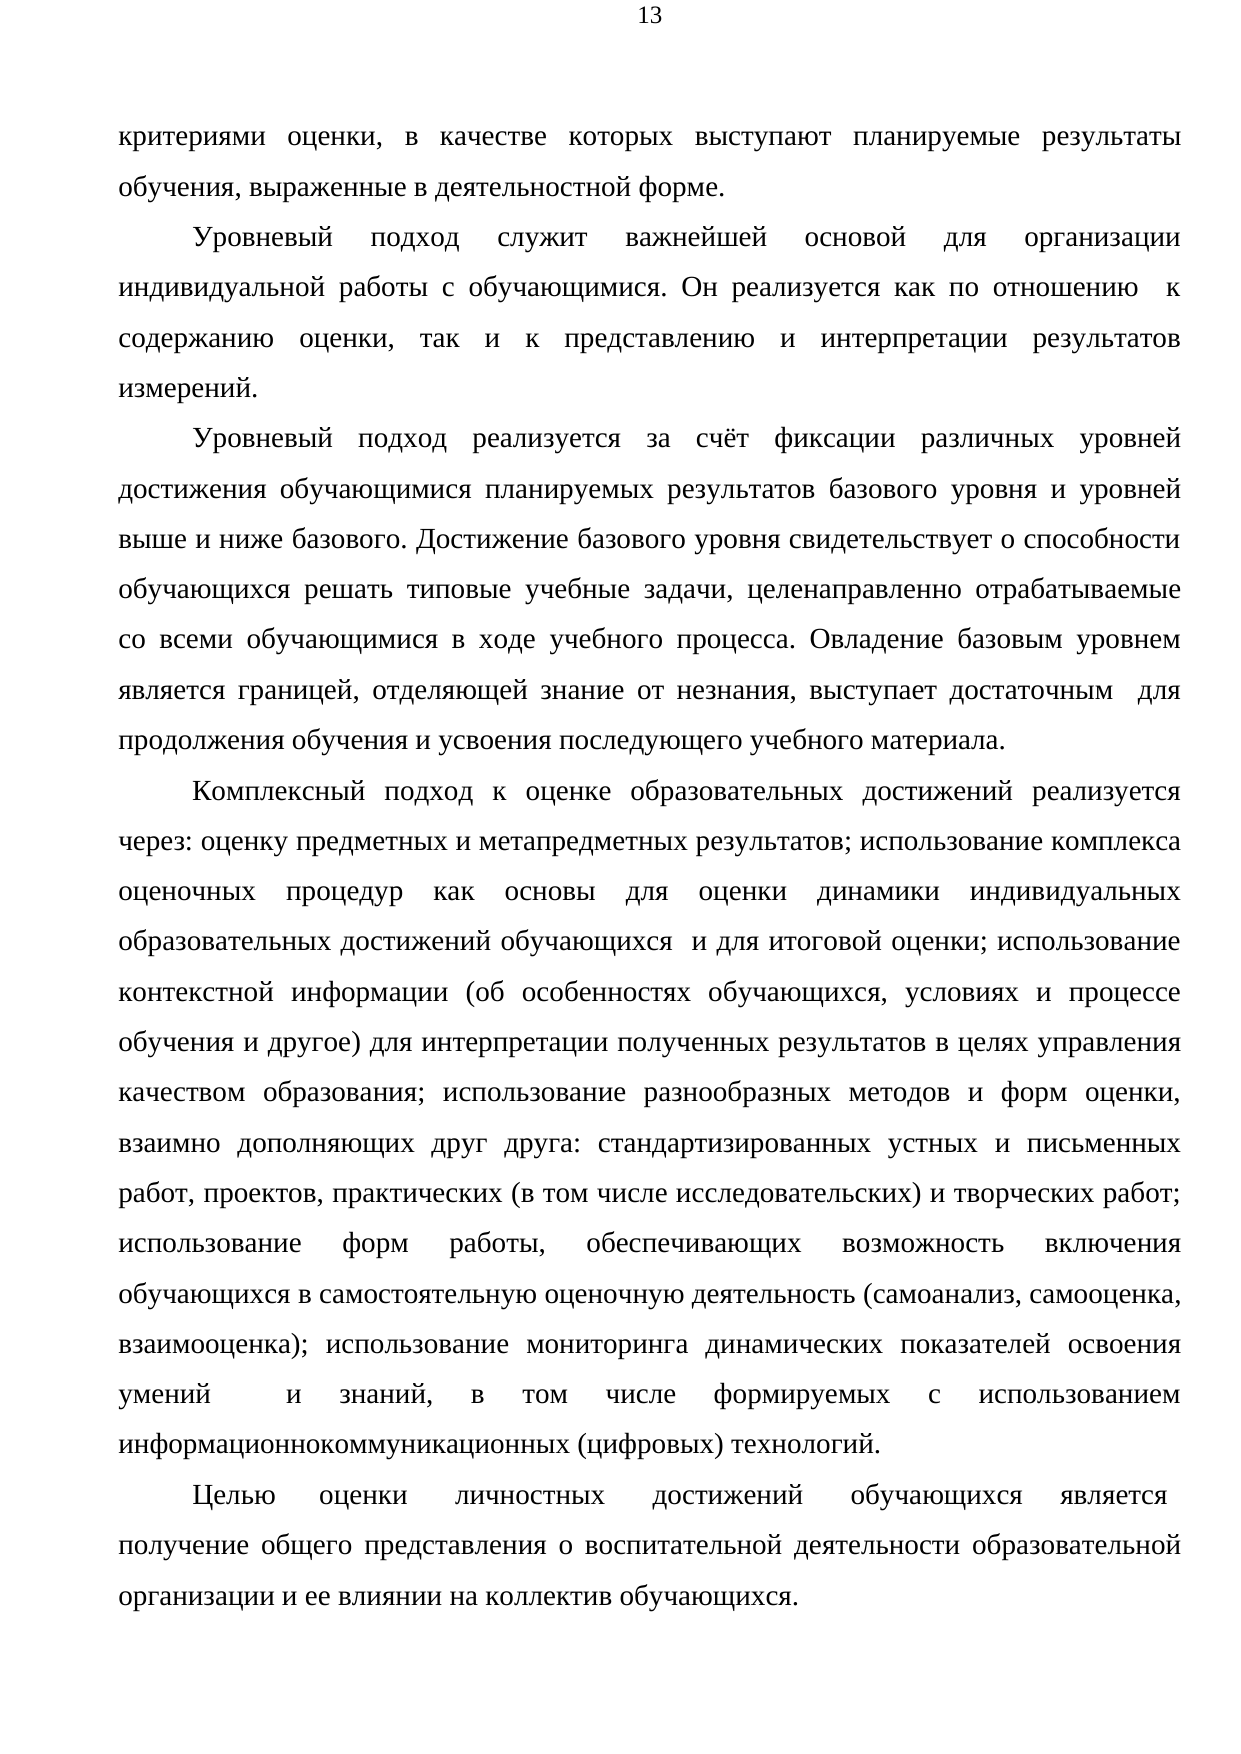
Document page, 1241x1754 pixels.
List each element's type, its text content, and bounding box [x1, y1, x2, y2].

text Уровневый подход служит важнейшей основой для организации индивидуальной работы с обучающимися. Он реализуется как по отношению к содержанию оценки, так и к представлению и интерпретации результатов измерений. [118, 219, 1182, 404]
text получение общего представления о воспитательной деятельности образовательной организации и ее влиянии на коллектив обучающихся. [118, 1527, 1182, 1611]
text Целью оценки личностных достижений обучающихся является [118, 1477, 1182, 1511]
text Комплексный подход к оценке образовательных достижений реализуется через: оценку предметных и метапредметных результатов; использование комплекса оценочных процедур как основы для оценки динамики индивидуальных образовательных достижений обучающихся и для итоговой оценки; использование контекстной информации (об особенностях обучающихся, условиях и процессе обучения и другое) для интерпретации полученных результатов в целях управления качеством образования; использование разнообразных методов и форм оценки, взаимно дополняющих друг друга: стандартизированных устных и письменных работ, проектов, практических (в том числе исследовательских) и творческих работ; использование форм работы, обеспечивающих возможность включения обучающихся в самостоятельную оценочную деятельность (самоанализ, самооценка, взаимооценка); использование мониторинга динамических показателей освоения умений и знаний, в том числе формируемых с использованием информационнокоммуникационных (цифровых) технологий. [118, 773, 1182, 1460]
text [118, 118, 1182, 202]
text Уровневый подход реализуется за счёт фиксации различных уровней достижения обучающимися планируемых результатов базового уровня и уровней выше и ниже базового. Достижение базового уровня свидетельствует о способности обучающихся решать типовые учебные задачи, целенаправленно отрабатываемые со всеми обучающимися в ходе учебного процесса. Овладение базовым уровнем является границей, отделяющей знание от незнания, выступает достаточным для продолжения обучения и усвоения последующего учебного материала. [118, 420, 1182, 756]
